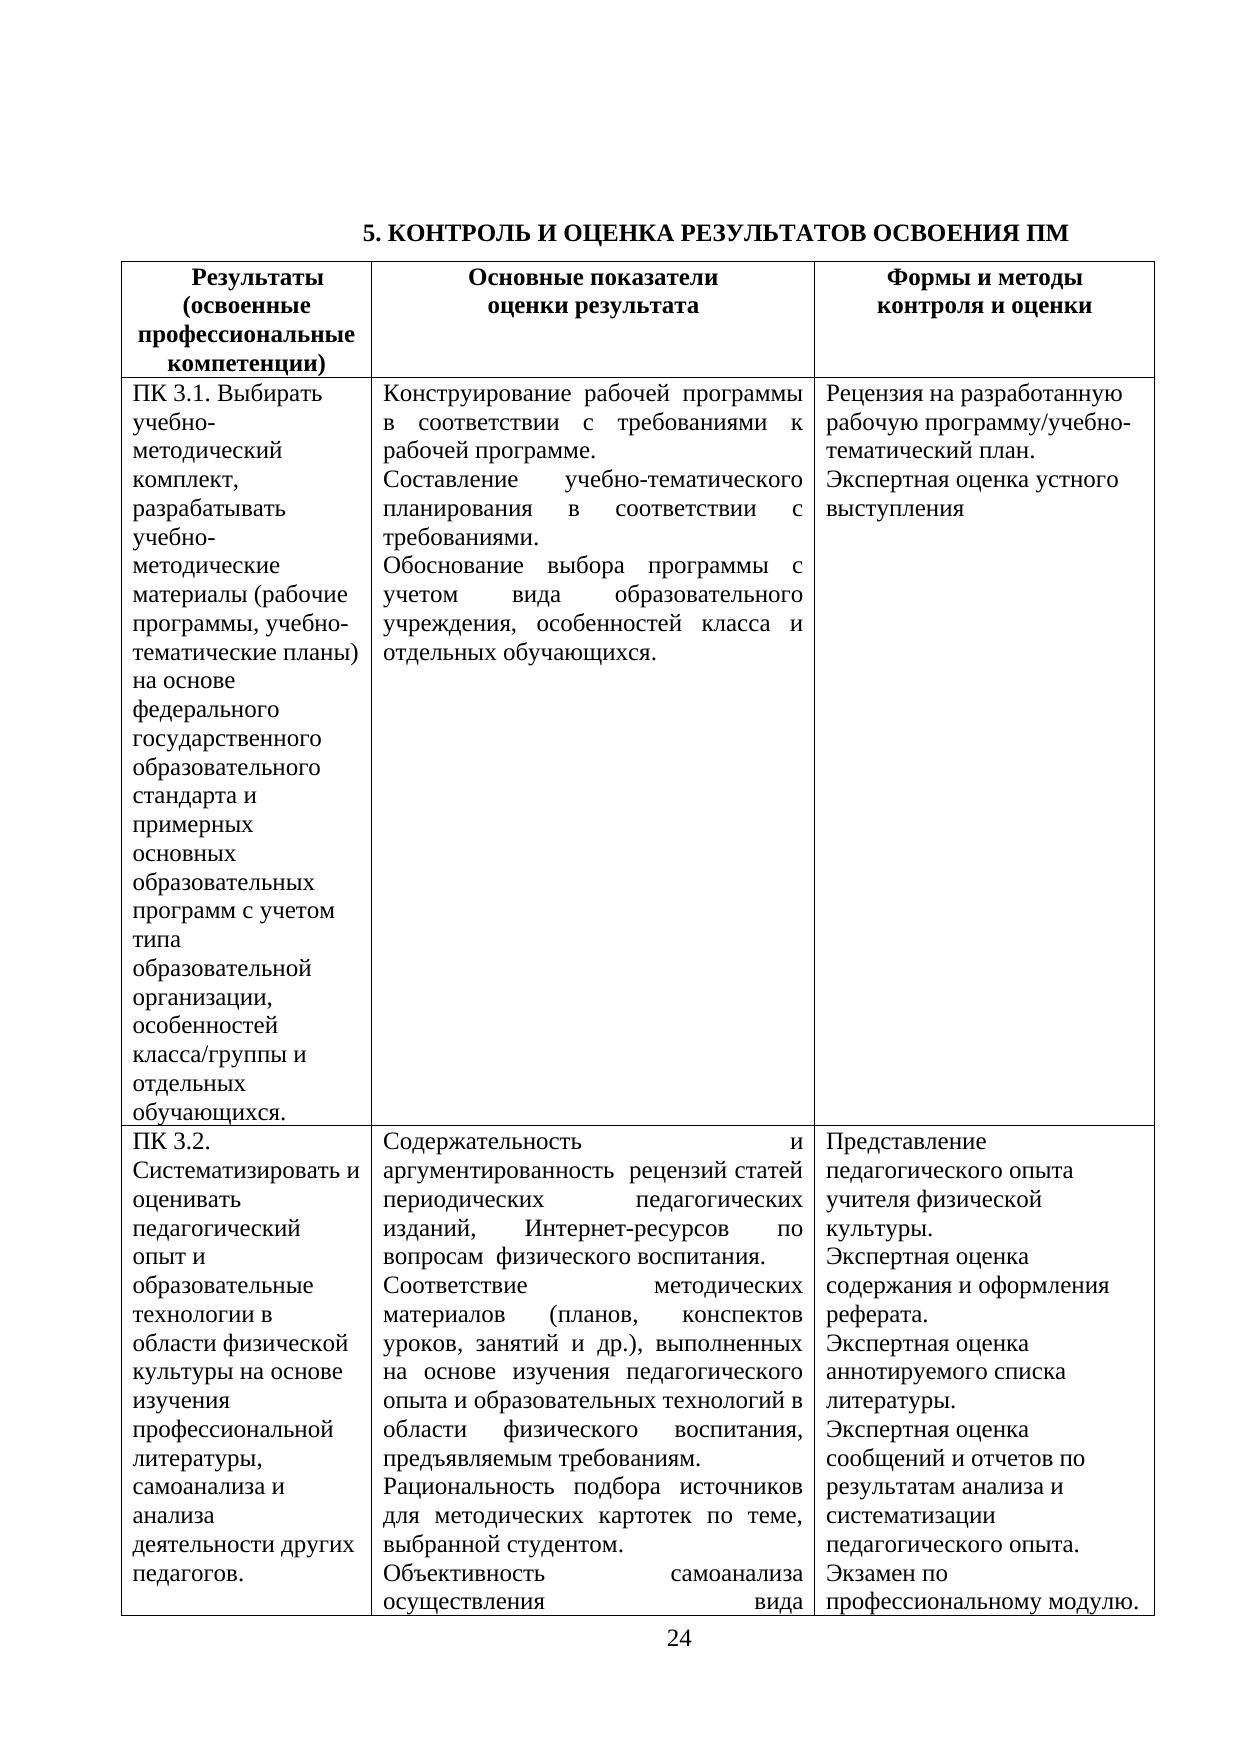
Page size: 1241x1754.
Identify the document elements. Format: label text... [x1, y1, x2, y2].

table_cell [372, 1126, 814, 1615]
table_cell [815, 1126, 1154, 1615]
table_header Формы и методы контроля и оценки [815, 262, 1154, 377]
table_cell Рецензия на разработанную рабочую программу/учебно-тематический план. Экспертная оценка устного выступления [815, 378, 1154, 1125]
table_header Основные показатели оценки результата [372, 262, 814, 377]
text 5. Контроль и оценка результатов освоения пМ [177, 218, 1181, 246]
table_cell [122, 1126, 371, 1615]
table_cell Конструирование рабочей программы в соответствии с требованиями к рабочей программе. Составление учебно-тематического планирования в соответствии с требованиями. Обоснование выбора программы с учетом вида образовательного учреждения, особенностей класса и отдельных обучающихся. [372, 378, 814, 1125]
table_cell ПК 3.1. Выбирать учебно-методический комплект, разрабатывать учебно-методические материалы (рабочие программы, учебно-тематические планы) на основе федерального государственного образовательного стандарта и примерных основных образовательных программ с учетом типа образовательной организации, особенностей класса/группы и отдельных обучающихся. [122, 378, 371, 1125]
table_header Результаты (освоенные профессиональные компетенции) [122, 262, 371, 377]
